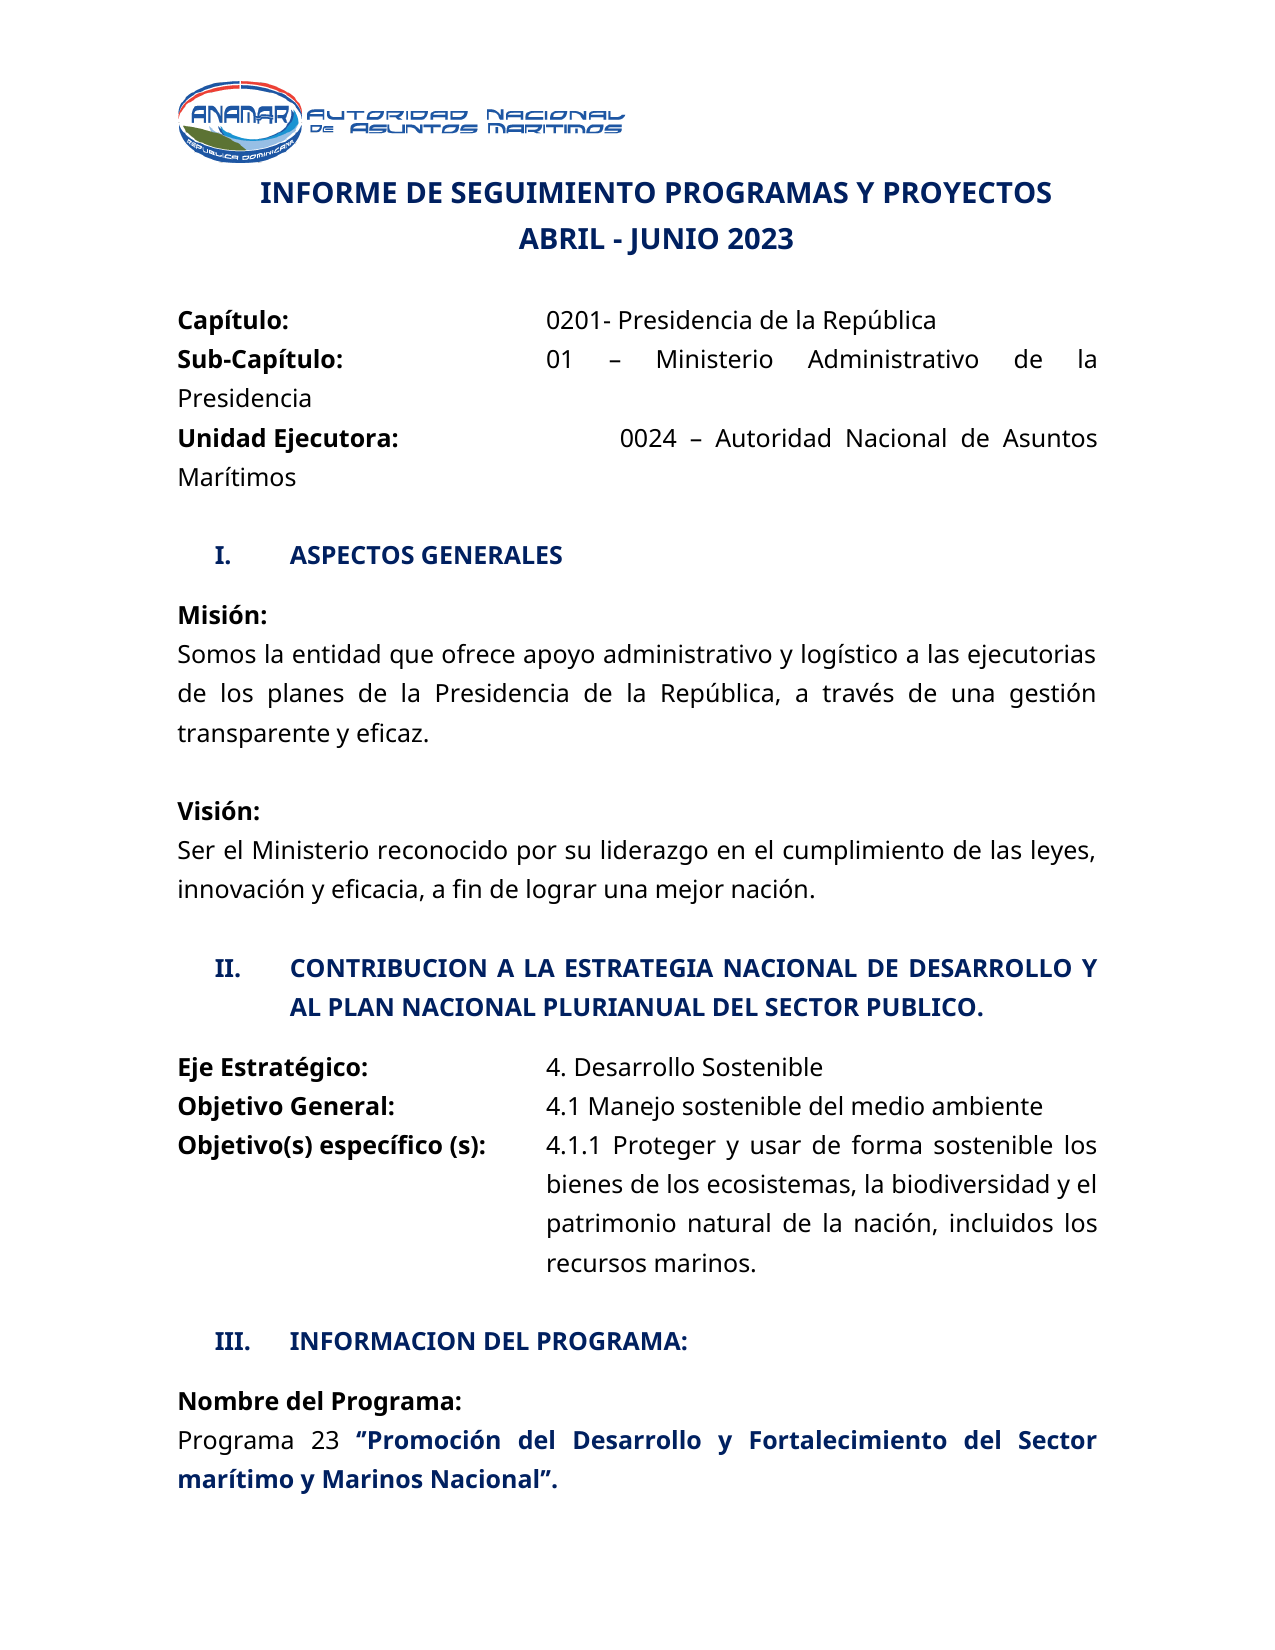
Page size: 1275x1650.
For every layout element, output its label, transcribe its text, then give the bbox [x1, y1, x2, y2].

list ASPECTOS GENERALES [214, 538, 1098, 572]
text Somos la entidad que ofrece apoyo administrativo y logístico a las ejecutorias de los planes de la Presidencia de la República, a través de una gestión transparente y eficaz. [177, 637, 1098, 749]
text Unidad Ejecutora: 0024 – Autoridad Nacional de Asuntos Marítimos [177, 420, 1098, 493]
text INFORME DE SEGUIMIENTO PROGRAMAS Y PROYECTOS [214, 172, 1098, 212]
text Nombre del Programa: [177, 1383, 1098, 1418]
text Sub-Capítulo: 01 – Ministerio Administrativo de la Presidencia [177, 342, 1098, 415]
text Misión: [177, 598, 1098, 632]
text ABRIL - JUNIO 2023 [214, 218, 1098, 258]
text Visión: [177, 793, 1098, 828]
text Eje Estratégico: 4. Desarrollo Sostenible [177, 1049, 1098, 1083]
text Programa 23 ‘’Promoción del Desarrollo y Fortalecimiento del Sector marítimo y Marinos Nacional’’. [177, 1423, 1098, 1496]
text Objetivo(s) específico (s): 4.1.1 Proteger y usar de forma sostenible los bienes de los ecosistemas, la biodiversidad y el patrimonio natural de la nación, incluidos los recursos marinos. [177, 1128, 1098, 1279]
text Capítulo: 0201- Presidencia de la República [177, 303, 1098, 337]
picture [177, 73, 627, 173]
text Ser el Ministerio reconocido por su liderazgo en el cumplimiento de las leyes, innovación y eficacia, a fin de lograr una mejor nación. [177, 833, 1098, 906]
list CONTRIBUCION A LA ESTRATEGIA NACIONAL DE DESARROLLO Y AL PLAN NACIONAL PLURIANUAL DEL SECTOR PUBLICO. [214, 950, 1098, 1023]
text Objetivo General: 4.1 Manejo sostenible del medio ambiente [177, 1088, 1098, 1123]
list INFORMACION DEL PROGRAMA: [214, 1323, 1098, 1358]
